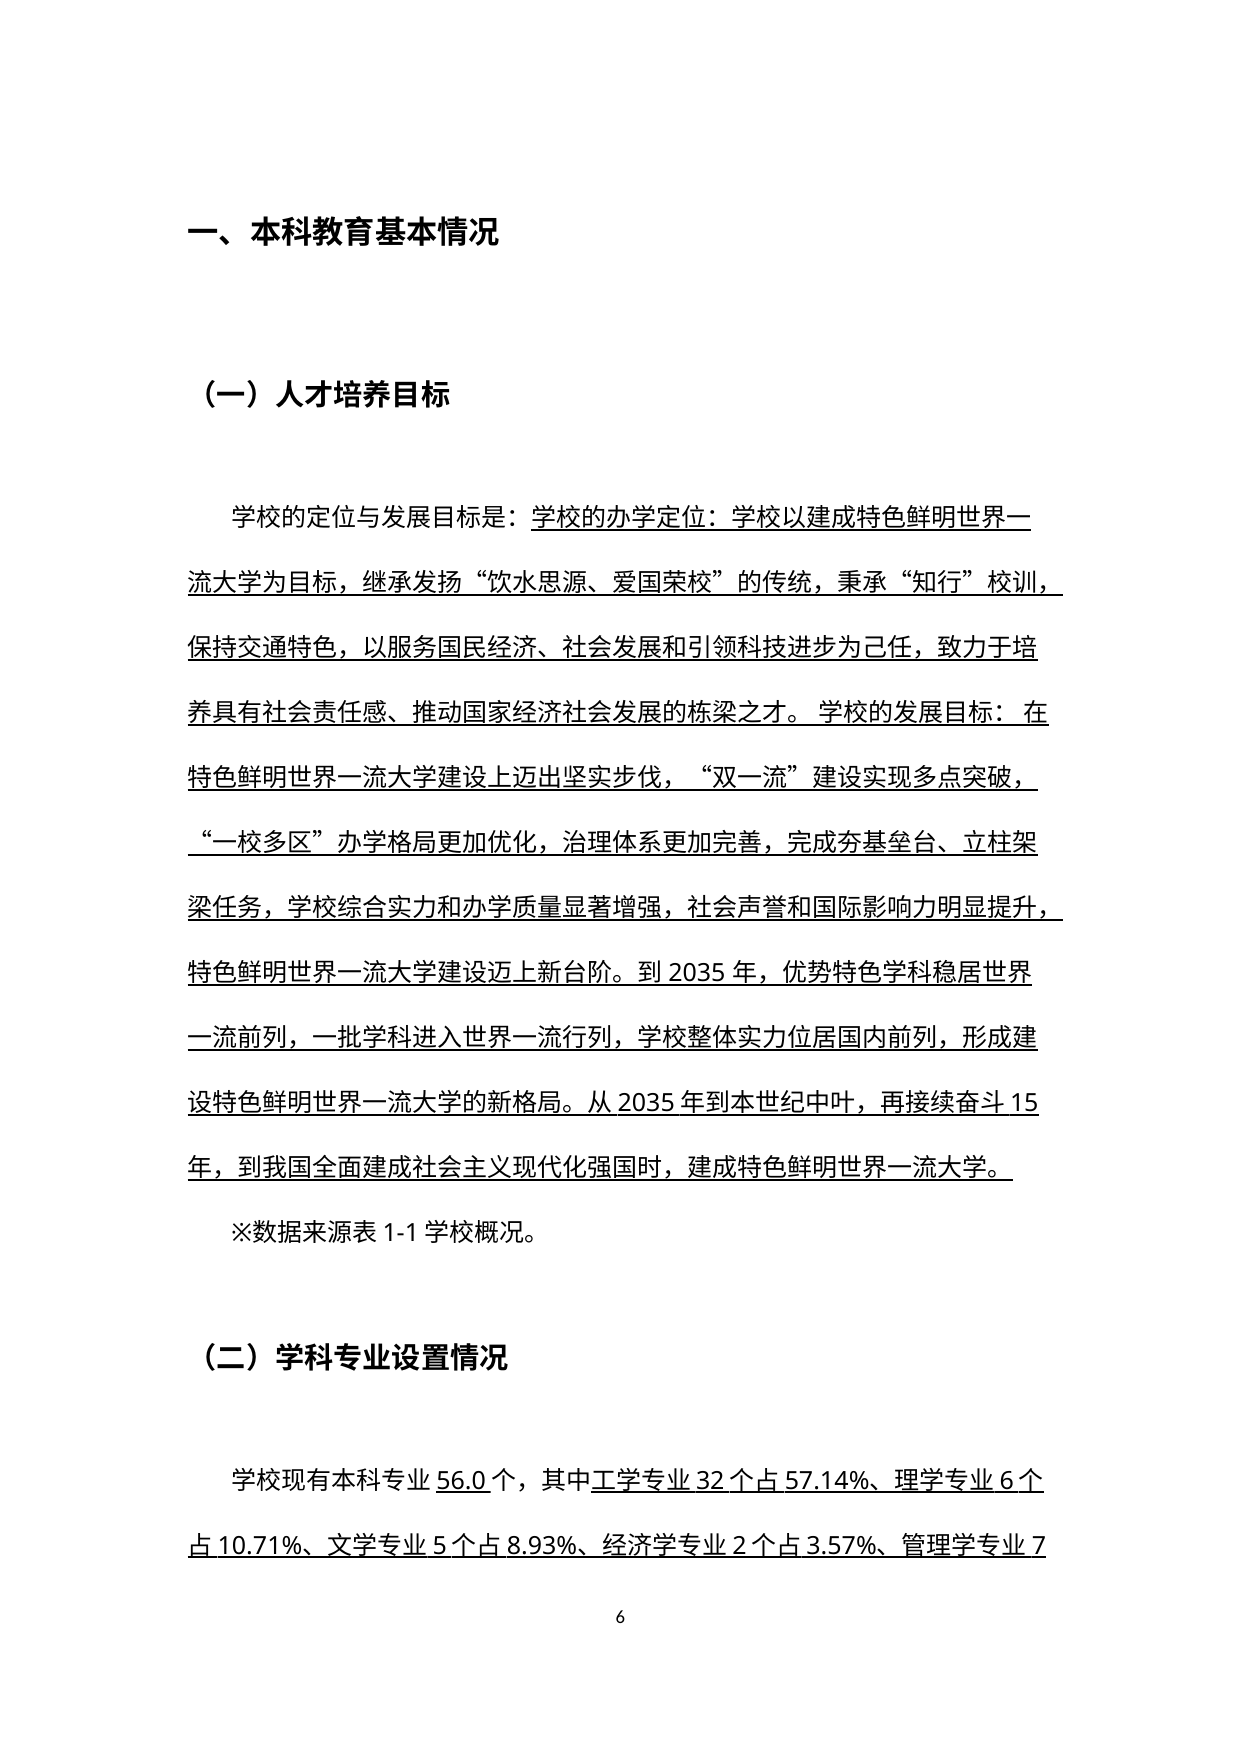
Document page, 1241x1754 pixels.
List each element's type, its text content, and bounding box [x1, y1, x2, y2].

text 学校的定位与发展目标是：学校的办学定位：学校以建成特色鲜明世界一流大学为目标，继承发扬“饮水思源、爱国荣校”的传统，秉承“知行”校训，保持交通特色，以服务国民经济、社会发展和引领科技进步为己任，致力于培养具有社会责任感、推动国家经济社会发展的栋梁之才。 学校的发展目标： 在特色鲜明世界一流大学建设上迈出坚实步伐，“双一流”建设实现多点突破，“一校多区”办学格局更加优化，治理体系更加完善，完成夯基垒台、立柱架梁任务，学校综合实力和办学质量显著增强，社会声誉和国际影响力明显提升，特色鲜明世界一流大学建设迈上新台阶。到 2035 年，优势特色学科稳居世界一流前列，一批学科进入世界一流行列，学校整体实力位居国内前列，形成建设特色鲜明世界一流大学的新格局。从2035年到本世纪中叶，再接续奋斗15年，到我国全面建成社会主义现代化强国时，建成特色鲜明世界一流大学。 [187, 920, 1053, 1198]
subtitle （二）学科专业设置情况 [187, 1323, 1053, 1388]
subtitle （一）人才培养目标 [187, 360, 1053, 425]
text 学校的定位与发展目标是：学校的办学定位：学校以建成特色鲜明世界一流大学为目标，继承发扬“饮水思源、爱国荣校”的传统，秉承“知行”校训，保持交通特色，以服务国民经济、社会发展和引领科技进步为己任，致力于培养具有社会责任感、推动国家经济社会发展的栋梁之才。 学校的发展目标： 在特色鲜明世界一流大学建设上迈出坚实步伐，“双一流”建设实现多点突破，“一校多区”办学格局更加优化，治理体系更加完善，完成夯基垒台、立柱架梁任务，学校综合实力和办学质量显著增强，社会声誉和国际影响力明显提升，特色鲜明世界一流大学建设迈上新台阶。到 2035 年，优势特色学科稳居世界一流前列，一批学科进入世界一流行列，学校整体实力位居国内前列，形成建设特色鲜明世界一流大学的新格局。从2035年到本世纪中叶，再接续奋斗15年，到我国全面建成社会主义现代化强国时，建成特色鲜明世界一流大学。 [187, 595, 1053, 919]
subtitle 一、本科教育基本情况 [187, 197, 1053, 262]
text 学校的定位与发展目标是：学校的办学定位：学校以建成特色鲜明世界一流大学为目标，继承发扬“饮水思源、爱国荣校”的传统，秉承“知行”校训，保持交通特色，以服务国民经济、社会发展和引领科技进步为己任，致力于培养具有社会责任感、推动国家经济社会发展的栋梁之才。 学校的发展目标： 在特色鲜明世界一流大学建设上迈出坚实步伐，“双一流”建设实现多点突破，“一校多区”办学格局更加优化，治理体系更加完善，完成夯基垒台、立柱架梁任务，学校综合实力和办学质量显著增强，社会声誉和国际影响力明显提升，特色鲜明世界一流大学建设迈上新台阶。到 2035 年，优势特色学科稳居世界一流前列，一批学科进入世界一流行列，学校整体实力位居国内前列，形成建设特色鲜明世界一流大学的新格局。从2035年到本世纪中叶，再接续奋斗15年，到我国全面建成社会主义现代化强国时，建成特色鲜明世界一流大学。 [187, 483, 1053, 594]
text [187, 1446, 1053, 1576]
text ※数据来源表1-1学校概况。 [187, 1198, 1053, 1263]
